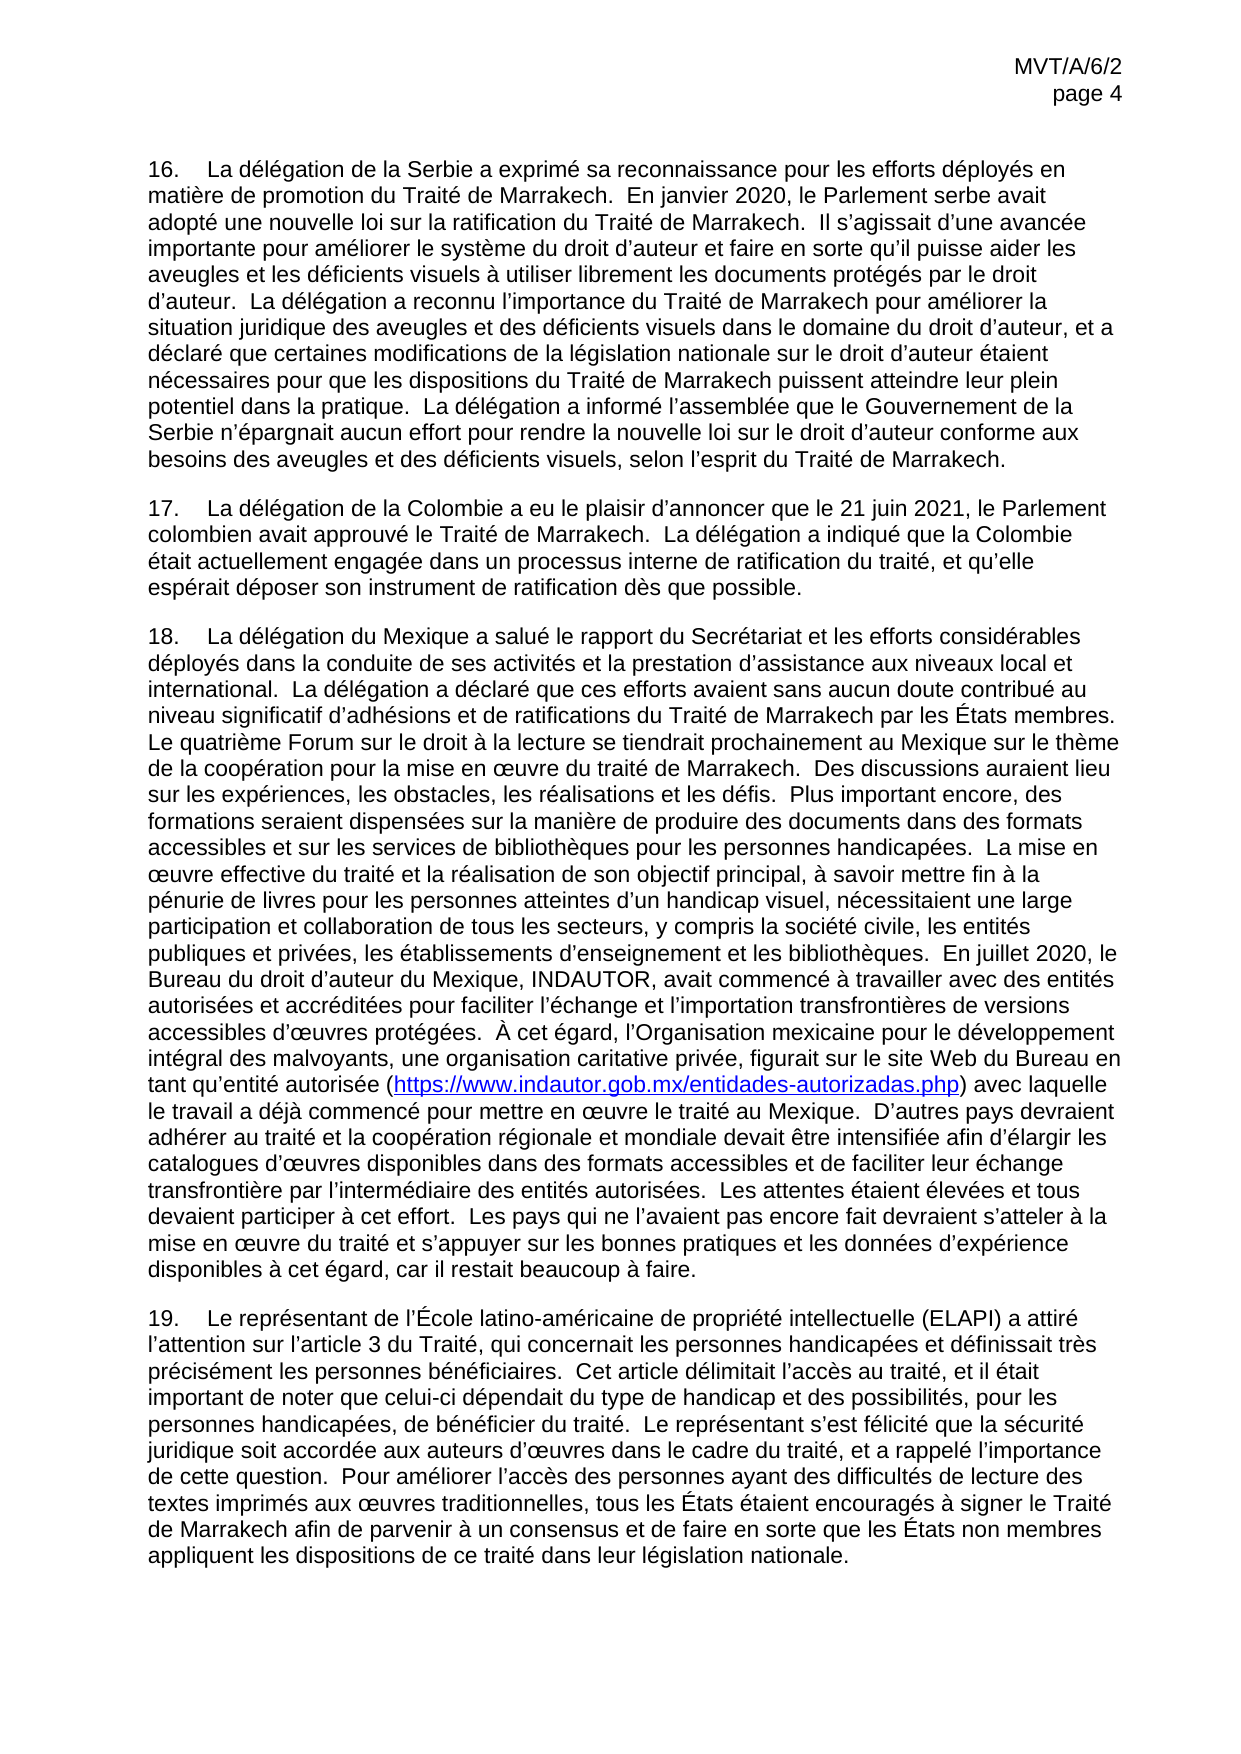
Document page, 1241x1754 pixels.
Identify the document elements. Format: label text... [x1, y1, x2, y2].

text Le représentant de l’École latino-américaine de propriété intellectuelle (ELAPI) a attiré l’attention sur l’article 3 du Traité, qui concernait les personnes handicapées et définissait très précisément les personnes bénéficiaires. Cet article délimitait l’accès au traité, et il était important de noter que celui-ci dépendait du type de handicap et des possibilités, pour les personnes handicapées, de bénéficier du traité. Le représentant s’est félicité que la sécurité juridique soit accordée aux auteurs d’œuvres dans le cadre du traité, et a rappelé l’importance de cette question. Pour améliorer l’accès des personnes ayant des difficultés de lecture des textes imprimés aux œuvres traditionnelles, tous les États étaient encouragés à signer le Traité de Marrakech afin de parvenir à un consensus et de faire en sorte que les États non membres appliquent les dispositions de ce traité dans leur législation nationale. [148, 1305, 1122, 1569]
text La délégation de la Serbie a exprimé sa reconnaissance pour les efforts déployés en matière de promotion du Traité de Marrakech. En janvier 2020, le Parlement serbe avait adopté une nouvelle loi sur la ratification du Traité de Marrakech. Il s’agissait d’une avancée importante pour améliorer le système du droit d’auteur et faire en sorte qu’il puisse aider les aveugles et les déficients visuels à utiliser librement les documents protégés par le droit d’auteur. La délégation a reconnu l’importance du Traité de Marrakech pour améliorer la situation juridique des aveugles et des déficients visuels dans le domaine du droit d’auteur, et a déclaré que certaines modifications de la législation nationale sur le droit d’auteur étaient nécessaires pour que les dispositions du Traité de Marrakech puissent atteindre leur plein potentiel dans la pratique. La délégation a informé l’assemblée que le Gouvernement de la Serbie n’épargnait aucun effort pour rendre la nouvelle loi sur le droit d’auteur conforme aux besoins des aveugles et des déficients visuels, selon l’esprit du Traité de Marrakech. [148, 156, 1122, 472]
text La délégation du Mexique a salué le rapport du Secrétariat et les efforts considérables déployés dans la conduite de ses activités et la prestation d’assistance aux niveaux local et international. La délégation a déclaré que ces efforts avaient sans aucun doute contribué au niveau significatif d’adhésions et de ratifications du Traité de Marrakech par les États membres. Le quatrième Forum sur le droit à la lecture se tiendrait prochainement au Mexique sur le thème de la coopération pour la mise en œuvre du traité de Marrakech. Des discussions auraient lieu sur les expériences, les obstacles, les réalisations et les défis. Plus important encore, des formations seraient dispensées sur la manière de produire des documents dans des formats accessibles et sur les services de bibliothèques pour les personnes handicapées. La mise en œuvre effective du traité et la réalisation de son objectif principal, à savoir mettre fin à la pénurie de livres pour les personnes atteintes d’un handicap visuel, nécessitaient une large participation et collaboration de tous les secteurs, y compris la société civile, les entités publiques et privées, les établissements d’enseignement et les bibliothèques. En juillet 2020, le Bureau du droit d’auteur du Mexique, INDAUTOR, avait commencé à travailler avec des entités autorisées et accréditées pour faciliter l’échange et l’importation transfrontières de versions accessibles d’œuvres protégées. À cet égard, l’Organisation mexicaine pour le développement intégral des malvoyants, une organisation caritative privée, figurait sur le site Web du Bureau en tant qu’entité autorisée (https://www.indautor.gob.mx/entidades-autorizadas.php) avec laquelle le travail a déjà commencé pour mettre en œuvre le traité au Mexique. D’autres pays devraient adhérer au traité et la coopération régionale et mondiale devait être intensifiée afin d’élargir les catalogues d’œuvres disponibles dans des formats accessibles et de faciliter leur échange transfrontière par l’intermédiaire des entités autorisées. Les attentes étaient élevées et tous devaient participer à cet effort. Les pays qui ne l’avaient pas encore fait devraient s’atteler à la mise en œuvre du traité et s’appuyer sur les bonnes pratiques et les données d’expérience disponibles à cet égard, car il restait beaucoup à faire. [148, 623, 1122, 1282]
text La délégation de la Colombie a eu le plaisir d’annoncer que le 21 juin 2021, le Parlement colombien avait approuvé le Traité de Marrakech. La délégation a indiqué que la Colombie était actuellement engagée dans un processus interne de ratification du traité, et qu’elle espérait déposer son instrument de ratification dès que possible. [148, 495, 1122, 600]
